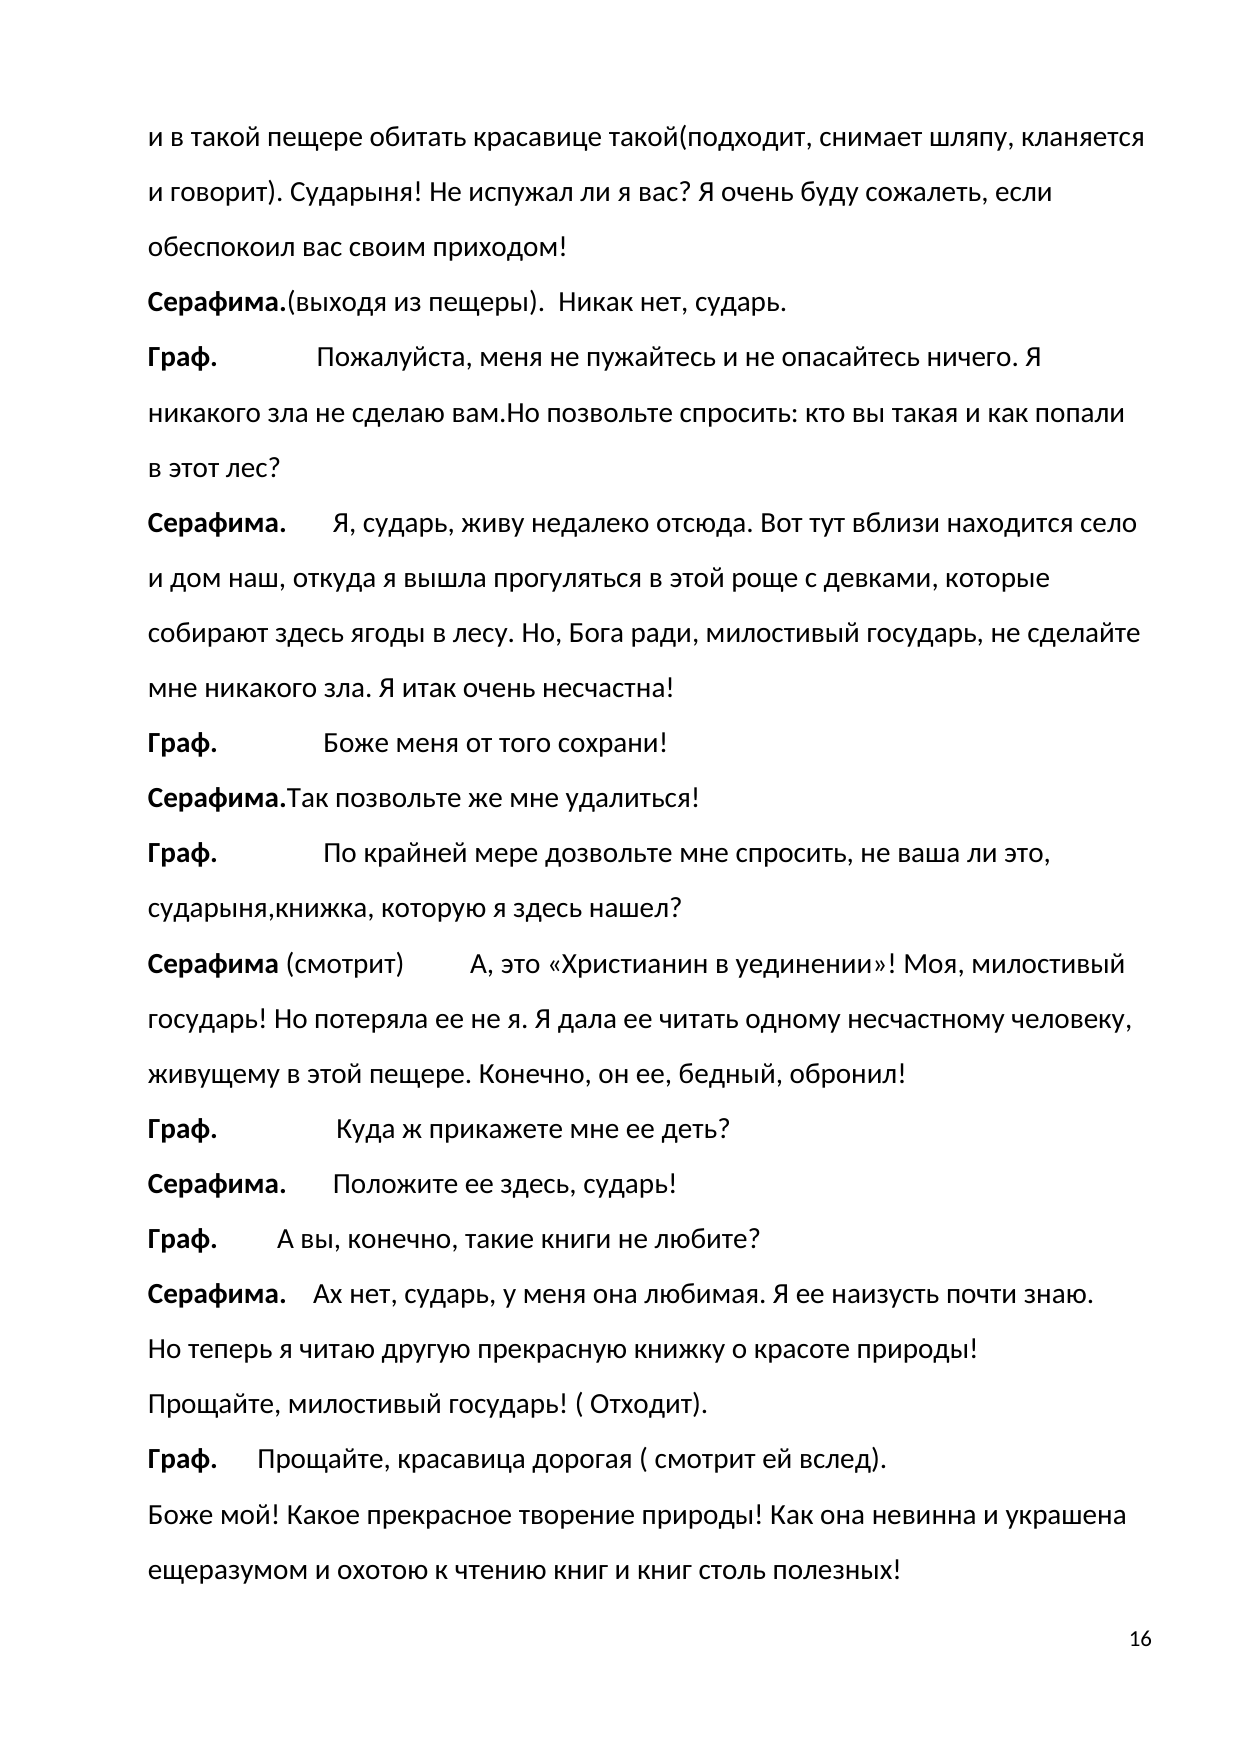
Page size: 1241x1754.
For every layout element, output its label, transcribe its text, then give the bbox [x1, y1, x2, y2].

text Но теперь я читаю другую прекрасную книжку о красоте природы! [148, 1330, 1152, 1366]
text мне никакого зла. Я итак очень несчастна! [148, 669, 1152, 705]
text Серафима. Ах нет, сударь, у меня она любимая. Я ее наизусть почти знаю. [148, 1275, 1152, 1311]
text Прощайте, милостивый государь! ( Отходит). [148, 1386, 1152, 1421]
text Граф. Пожалуйста, меня не пужайтесь и не опасайтесь ничего. Я [148, 338, 1152, 374]
text Граф. По крайней мере дозвольте мне спросить, не ваша ли это, [148, 834, 1152, 870]
text и дом наш, откуда я вышла прогуляться в этой роще с девками, которые [148, 559, 1152, 594]
text собирают здесь ягоды в лесу. Но, Бога ради, милостивый государь, не сделайте [148, 614, 1152, 650]
text Серафима.Так позвольте же мне удалиться! [148, 779, 1152, 815]
text Серафима. Я, сударь, живу недалеко отсюда. Вот тут вблизи находится село [148, 504, 1152, 539]
text Серафима. Положите ее здесь, сударь! [148, 1165, 1152, 1201]
text ещеразумом и охотою к чтению книг и книг столь полезных! [148, 1551, 1152, 1586]
text в этот лес? [148, 449, 1152, 484]
text никакого зла не сделаю вам.Но позвольте спросить: кто вы такая и как попали [148, 394, 1152, 429]
text Серафима (смотрит) А, это «Христианин в уединении»! Моя, милостивый [148, 945, 1152, 980]
text Граф. Боже меня от того сохрани! [148, 724, 1152, 760]
text сударыня,книжка, которую я здесь нашел? [148, 889, 1152, 925]
text Серафима.(выходя из пещеры). Никак нет, сударь. [148, 283, 1152, 319]
text живущему в этой пещере. Конечно, он ее, бедный, обронил! [148, 1055, 1152, 1091]
text Боже мой! Какое прекрасное творение природы! Как она невинна и украшена [148, 1496, 1152, 1531]
text Граф. А вы, конечно, такие книги не любите? [148, 1220, 1152, 1256]
text обеспокоил вас своим приходом! [148, 228, 1152, 264]
text государь! Но потеряла ее не я. Я дала ее читать одному несчастному человеку, [148, 1000, 1152, 1035]
text Граф. Куда ж прикажете мне ее деть? [148, 1110, 1152, 1146]
text Граф. Прощайте, красавица дорогая ( смотрит ей вслед). [148, 1441, 1152, 1476]
text и говорит). Сударыня! Не испужал ли я вас? Я очень буду сожалеть, если [148, 173, 1152, 209]
text и в такой пещере обитать красавице такой(подходит, снимает шляпу, кланяется [148, 118, 1152, 154]
